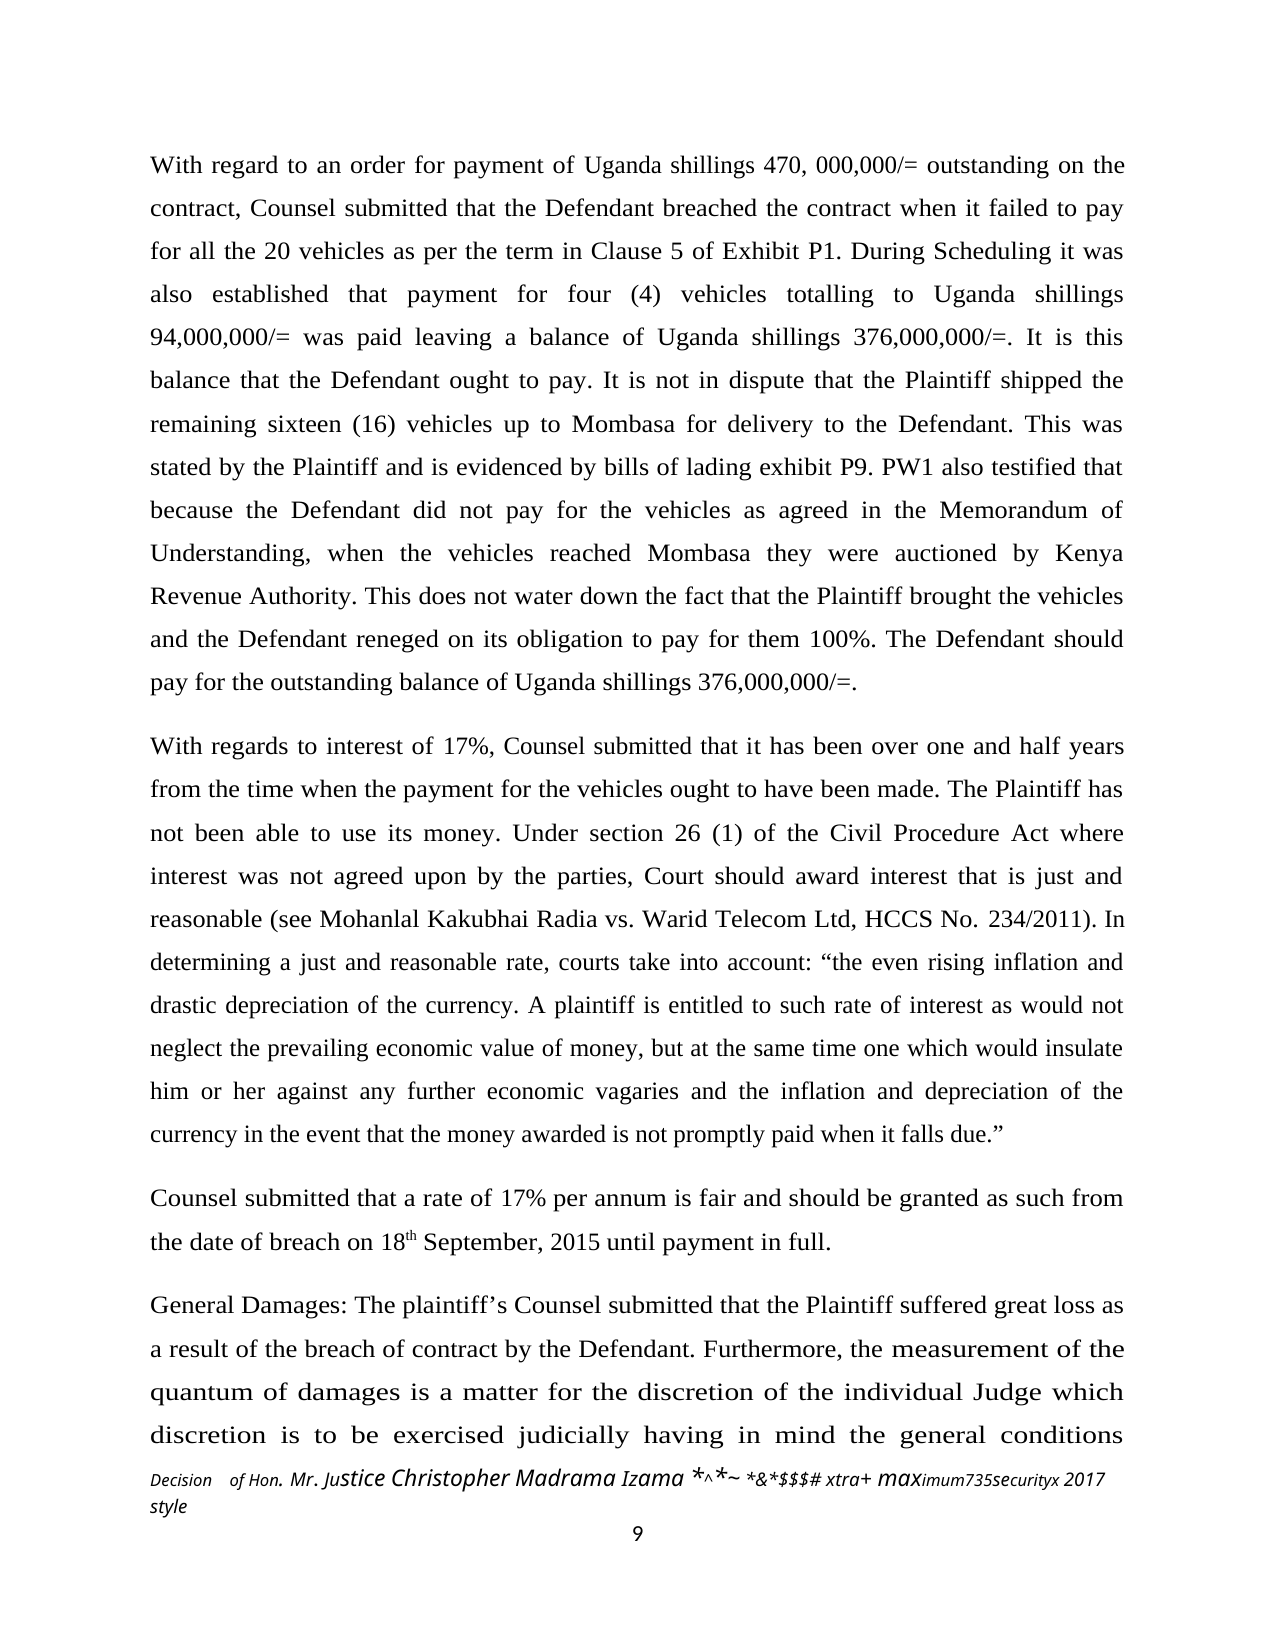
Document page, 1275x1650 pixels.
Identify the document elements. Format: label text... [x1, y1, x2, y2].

text With regard to an order for payment of Uganda shillings 470, 000,000/= outstanding on the contract, Counsel submitted that the Defendant breached the contract when it failed to pay for all the 20 vehicles as per the term in Clause 5 of Exhibit P1. During Scheduling it was also established that payment for four (4) vehicles totalling to Uganda shillings 94,000,000/= was paid leaving a balance of Uganda shillings 376,000,000/=. It is this balance that the Defendant ought to pay. It is not in dispute that the Plaintiff shipped the remaining sixteen (16) vehicles up to Mombasa for delivery to the Defendant. This was stated by the Plaintiff and is evidenced by bills of lading exhibit P9. PW1 also testified that because the Defendant did not pay for the vehicles as agreed in the Memorandum of Understanding, when the vehicles reached Mombasa they were auctioned by Kenya Revenue Authority. This does not water down the fact that the Plaintiff brought the vehicles and the Defendant reneged on its obligation to pay for them 100%. The Defendant should pay for the outstanding balance of Uganda shillings 376,000,000/=. [150, 150, 1125, 696]
text With regards to interest of 17%, Counsel submitted that it has been over one and half years from the time when the payment for the vehicles ought to have been made. The Plaintiff has not been able to use its money. Under section 26 (1) of the Civil Procedure Act where interest was not agreed upon by the parties, Court should award interest that is just and reasonable (see Mohanlal Kakubhai Radia vs. Warid Telecom Ltd, HCCS No. 234/2011). In determining a just and reasonable rate, courts take into account: “the even rising inflation and drastic depreciation of the currency. A plaintiff is entitled to such rate of interest as would not neglect the prevailing economic value of money, but at the same time one which would insulate him or her against any further economic vagaries and the inflation and depreciation of the currency in the event that the money awarded is not promptly paid when it falls due.” [150, 731, 1125, 1148]
text Counsel submitted that a rate of 17% per annum is fair and should be granted as such from the date of breach on 18th September, 2015 until payment in full. [150, 1183, 1125, 1255]
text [150, 1291, 1125, 1449]
